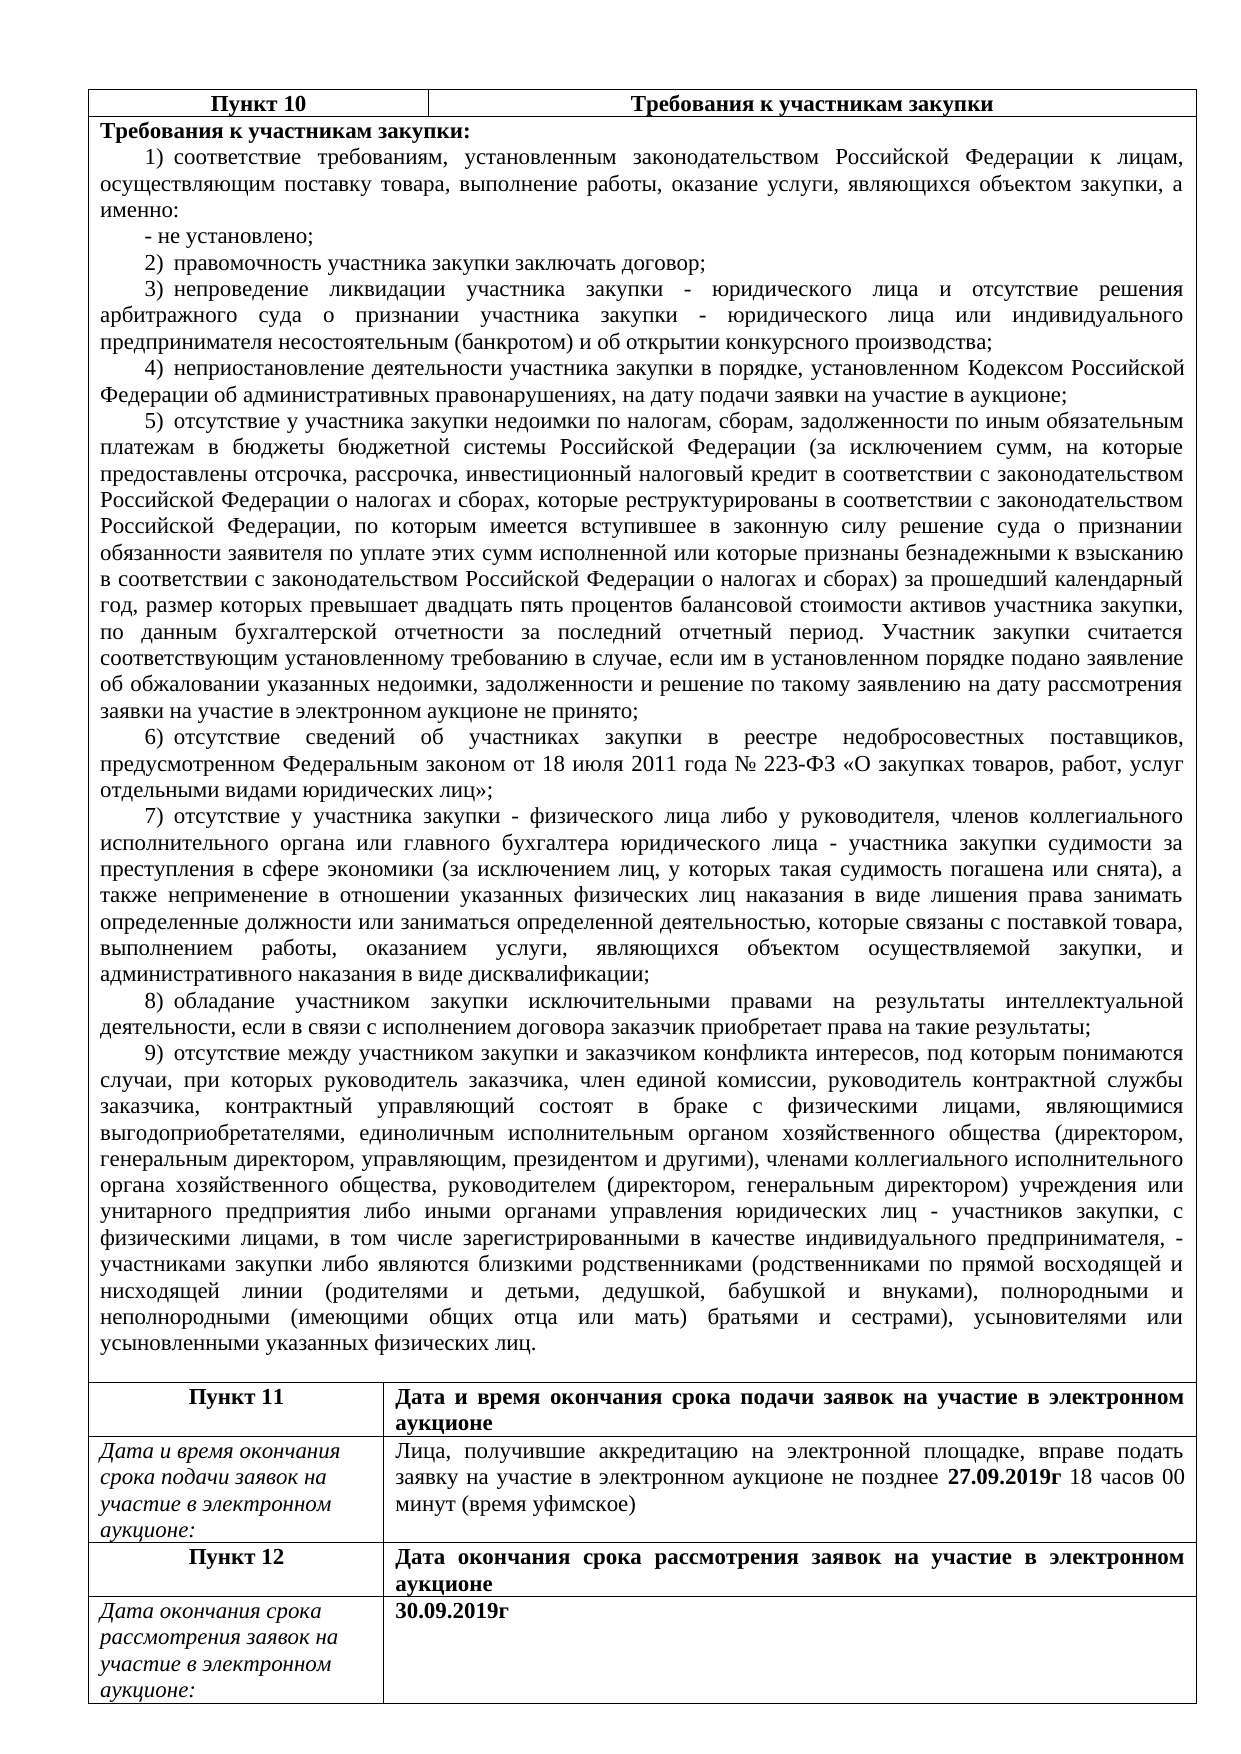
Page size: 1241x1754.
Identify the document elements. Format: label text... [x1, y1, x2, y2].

table_cell Требования к участникам закупки: соответствие требованиям, установленным законодательством Российской Федерации к лицам, осуществляющим поставку товара, выполнение работы, оказание услуги, являющихся объектом закупки, а именно: - не установлено; правомочность участника закупки заключать договор; непроведение ликвидации участника закупки - юридического лица и отсутствие решения арбитражного суда о признании участника закупки - юридического лица или индивидуального предпринимателя несостоятельным (банкротом) и об открытии конкурсного производства; неприостановление деятельности участника закупки в порядке, установленном Кодексом Российской Федерации об административных правонарушениях, на дату подачи заявки на участие в аукционе; отсутствие у участника закупки недоимки по налогам, сборам, задолженности по иным обязательным платежам в бюджеты бюджетной системы Российской Федерации (за исключением сумм, на которые предоставлены отсрочка, рассрочка, инвестиционный налоговый кредит в соответствии с законодательством Российской Федерации о налогах и сборах, которые реструктурированы в соответствии с законодательством Российской Федерации, по которым имеется вступившее в законную силу решение суда о признании обязанности заявителя по уплате этих сумм исполненной или которые признаны безнадежными к взысканию в соответствии с законодательством Российской Федерации о налогах и сборах) за прошедший календарный год, размер которых превышает двадцать пять процентов балансовой стоимости активов участника закупки, по данным бухгалтерской отчетности за последний отчетный период. Участник закупки считается соответствующим установленному требованию в случае, если им в установленном порядке подано заявление об обжаловании указанных недоимки, задолженности и решение по такому заявлению на дату рассмотрения заявки на участие в электронном аукционе не принято; отсутствие сведений об участниках закупки в реестре недобросовестных поставщиков, предусмотренном Федеральным законом от 18 июля 2011 года № 223-ФЗ «О закупках товаров, работ, услуг отдельными видами юридических лиц»; отсутствие у участника закупки - физического лица либо у руководителя, членов коллегиального исполнительного органа или главного бухгалтера юридического лица - участника закупки судимости за преступления в сфере экономики (за исключением лиц, у которых такая судимость погашена или снята), а также неприменение в отношении указанных физических лиц наказания в виде лишения права занимать определенные должности или заниматься определенной деятельностью, которые связаны с поставкой товара, выполнением работы, оказанием услуги, являющихся объектом осуществляемой закупки, и административного наказания в виде дисквалификации; обладание участником закупки исключительными правами на результаты интеллектуальной деятельности, если в связи с исполнением договора заказчик приобретает права на такие результаты; отсутствие между участником закупки и заказчиком конфликта интересов, под которым понимаются случаи, при которых руководитель заказчика, член единой комиссии, руководитель контрактной службы заказчика, контрактный управляющий состоят в браке с физическими лицами, являющимися выгодоприобретателями, единоличным исполнительным органом хозяйственного общества (директором, генеральным директором, управляющим, президентом и другими), членами коллегиального исполнительного органа хозяйственного общества, руководителем (директором, генеральным директором) учреждения или унитарного предприятия либо иными органами управления юридических лиц - участников закупки, с физическими лицами, в том числе зарегистрированными в качестве индивидуального предпринимателя, - участниками закупки либо являются близкими родственниками (родственниками по прямой восходящей и нисходящей линии (родителями и детьми, дедушкой, бабушкой и внуками), полнородными и неполнородными (имеющими общих отца или мать) братьями и сестрами), усыновителями или усыновленными указанных физических лиц. [89, 117, 1196, 1382]
table_cell Дата и время окончания срока подачи заявок на участие в электронном аукционе [384, 1383, 1196, 1436]
table_cell Дата окончания срока рассмотрения заявок на участие в электронном аукционе: [89, 1597, 383, 1702]
table_cell 30.09.2019г [384, 1597, 1196, 1702]
table_cell Пункт 11 [89, 1383, 383, 1436]
table_cell Дата и время окончания срока подачи заявок на участие в электронном аукционе: [89, 1437, 383, 1542]
table_cell Дата окончания срока рассмотрения заявок на участие в электронном аукционе [384, 1543, 1196, 1596]
table_cell Пункт 10 [89, 90, 428, 116]
table_cell Лица, получившие аккредитацию на электронной площадке, вправе подать заявку на участие в электронном аукционе не позднее 27.09.2019г 18 часов 00 минут (время уфимское) [384, 1437, 1196, 1542]
table_cell Пункт 12 [89, 1543, 383, 1596]
table_cell Требования к участникам закупки [429, 90, 1196, 116]
